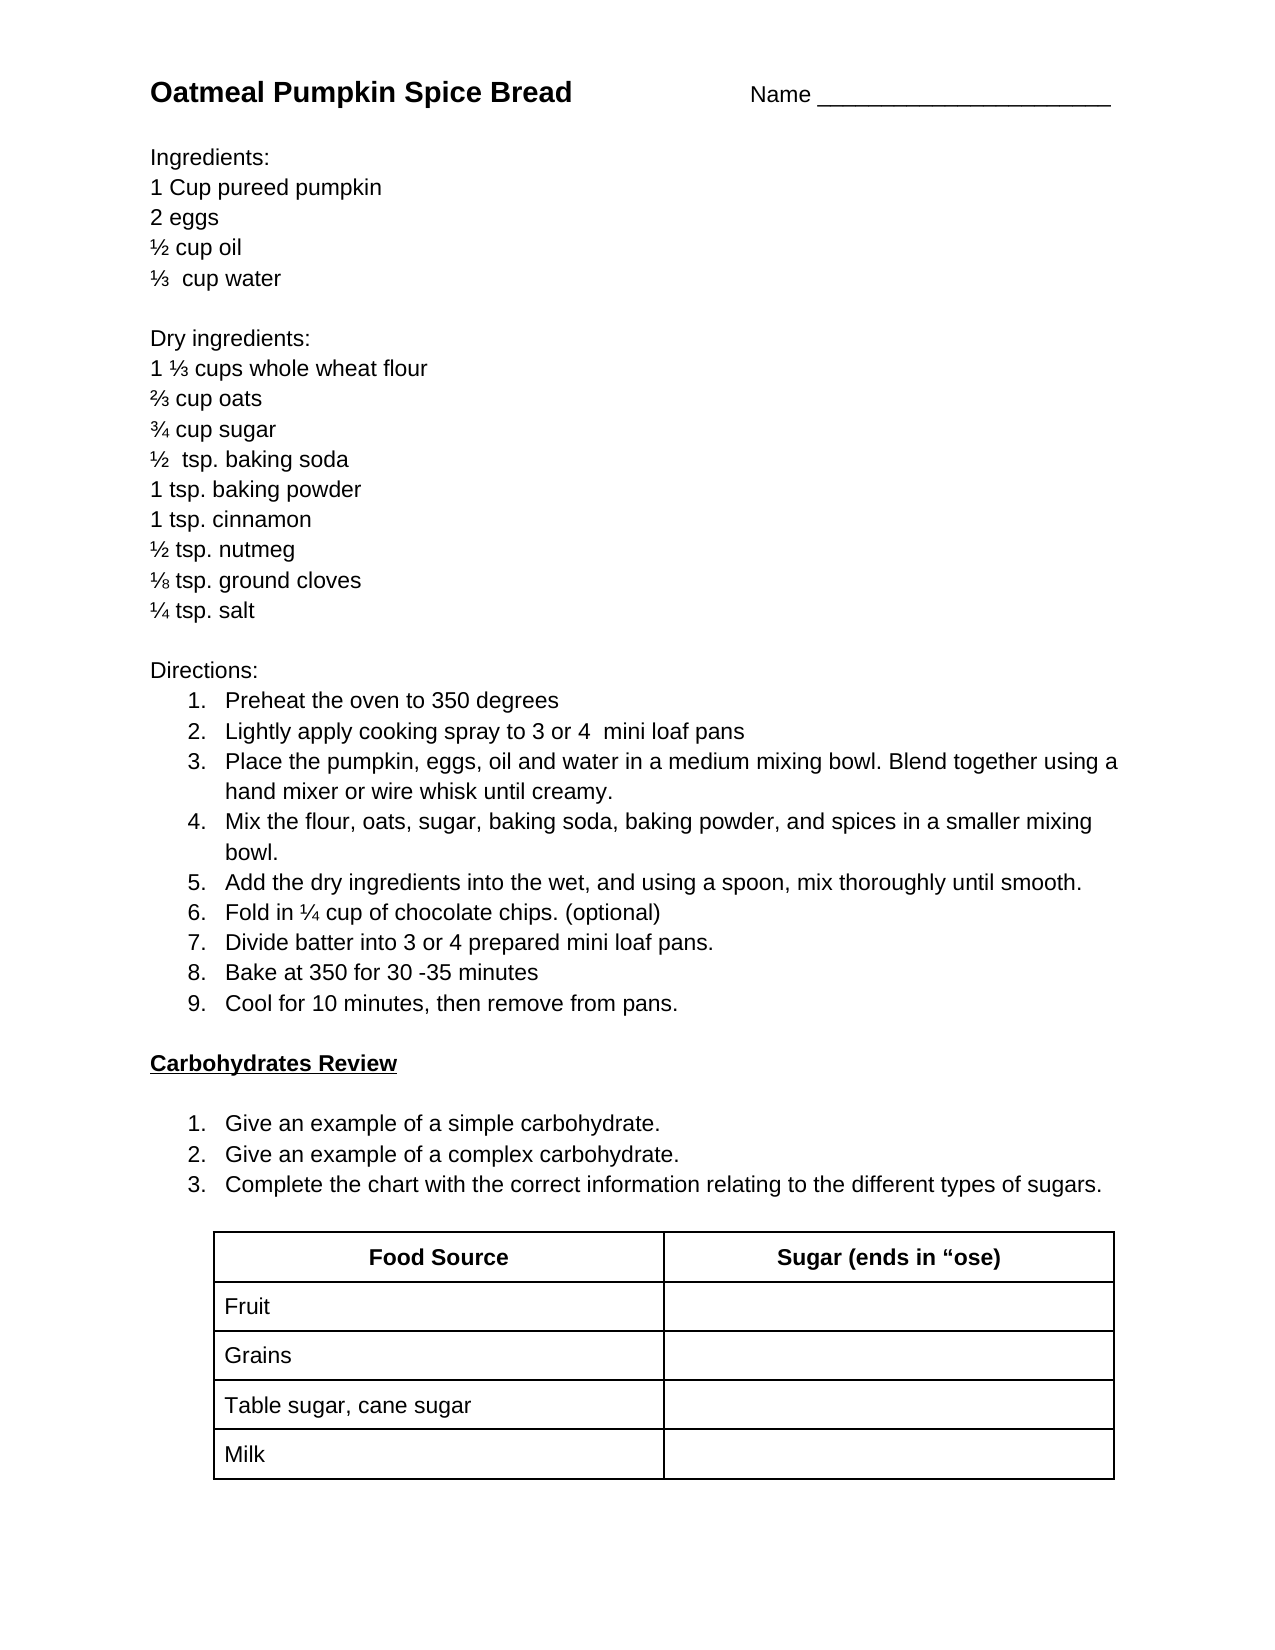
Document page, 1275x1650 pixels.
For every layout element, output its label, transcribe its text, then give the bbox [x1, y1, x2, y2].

text ½ tsp. nutmeg [150, 536, 1125, 563]
list Place the pumpkin, eggs, oil and water in a medium mixing bowl. Blend together using a hand mixer or wire whisk until creamy. [187, 748, 1125, 804]
table_cell Table sugar, cane sugar [215, 1381, 663, 1428]
list Lightly apply cooking spray to 3 or 4 mini loaf pans [187, 718, 1125, 744]
table_cell Fruit [215, 1283, 663, 1330]
table_cell Milk [215, 1430, 663, 1478]
list Give an example of a simple carbohydrate. [187, 1110, 1125, 1137]
text Dry ingredients: [150, 325, 1125, 351]
text 1 Cup pureed pumpkin [150, 174, 1125, 200]
text 2 eggs [150, 204, 1125, 231]
text Ingredients: [150, 144, 1125, 170]
list Fold in ¼ cup of chocolate chips. (optional) [187, 899, 1125, 925]
list Bake at 350 for 30 -35 minutes [187, 959, 1125, 986]
list Preheat the oven to 350 degrees [187, 687, 1125, 714]
list Divide batter into 3 or 4 prepared mini loaf pans. [187, 929, 1125, 956]
text ⅔ cup oats [150, 385, 1125, 412]
table_header Food Source [215, 1233, 663, 1281]
list Cool for 10 minutes, then remove from pans. [187, 989, 1125, 1016]
table_cell [665, 1430, 1113, 1478]
table_header Sugar (ends in “ose) [665, 1233, 1113, 1281]
text 1 ⅓ cups whole wheat flour [150, 355, 1125, 382]
text ½ cup oil [150, 234, 1125, 261]
list Give an example of a complex carbohydrate. [187, 1141, 1125, 1167]
text ¼ tsp. salt [150, 597, 1125, 623]
table_cell [665, 1381, 1113, 1428]
text Oatmeal Pumpkin Spice Bread Name _______________________ [150, 75, 1125, 108]
text ⅓ cup water [150, 264, 1125, 291]
list Complete the chart with the correct information relating to the different types of sugars. [187, 1171, 1125, 1197]
text Directions: [150, 657, 1125, 684]
text ½ tsp. baking soda [150, 446, 1125, 472]
list Add the dry ingredients into the wet, and using a spoon, mix thoroughly until smooth. [187, 869, 1125, 895]
text 1 tsp. cinnamon [150, 506, 1125, 533]
table_cell [665, 1283, 1113, 1330]
text Carbohydrates Review [150, 1050, 1125, 1076]
table_cell Grains [215, 1332, 663, 1379]
text ⅛ tsp. ground cloves [150, 567, 1125, 593]
list Mix the flour, oats, sugar, baking soda, baking powder, and spices in a smaller mixing bowl. [187, 808, 1125, 865]
text 1 tsp. baking powder [150, 476, 1125, 502]
text ¾ cup sugar [150, 416, 1125, 442]
table_cell [665, 1332, 1113, 1379]
